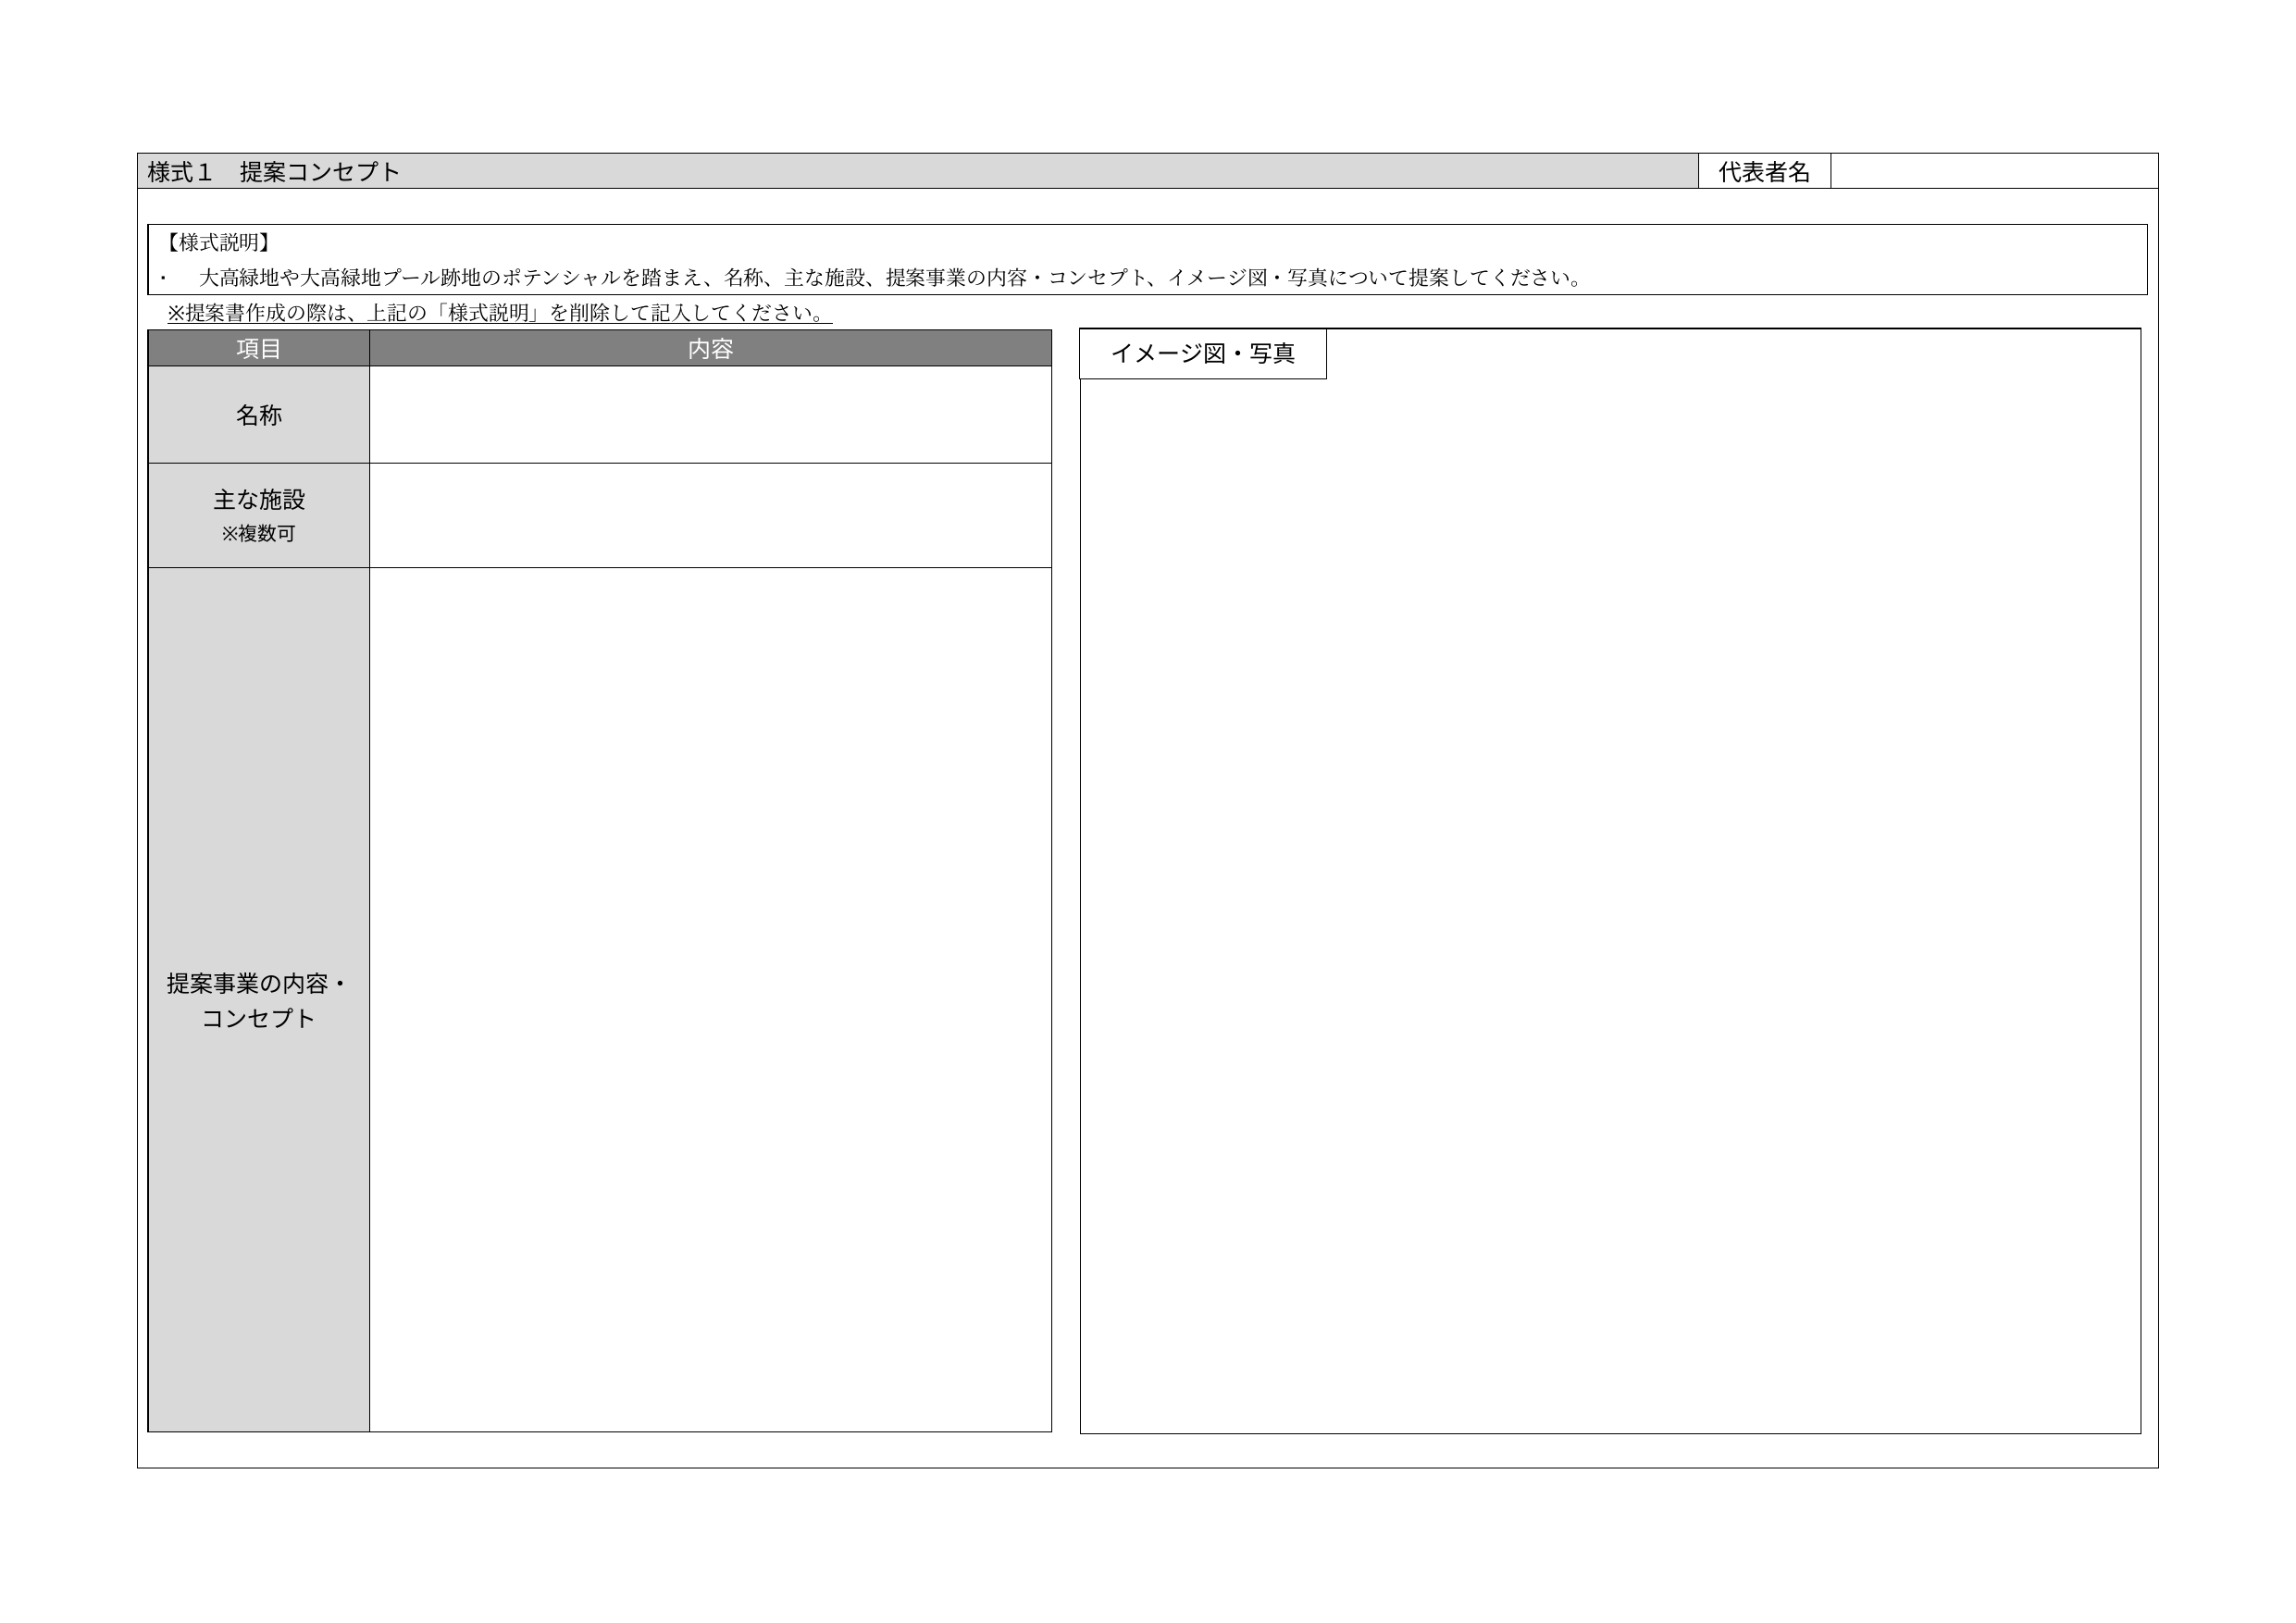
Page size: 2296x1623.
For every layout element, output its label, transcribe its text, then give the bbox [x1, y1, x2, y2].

table_header [1831, 154, 2158, 188]
table_header 様式１ 提案コンセプト [138, 154, 1698, 188]
table_cell ※提案書作成の際は、上記の「様式説明」を削除して記入してください。 [138, 189, 2158, 1468]
table_header 代表者名 [1699, 154, 1831, 188]
